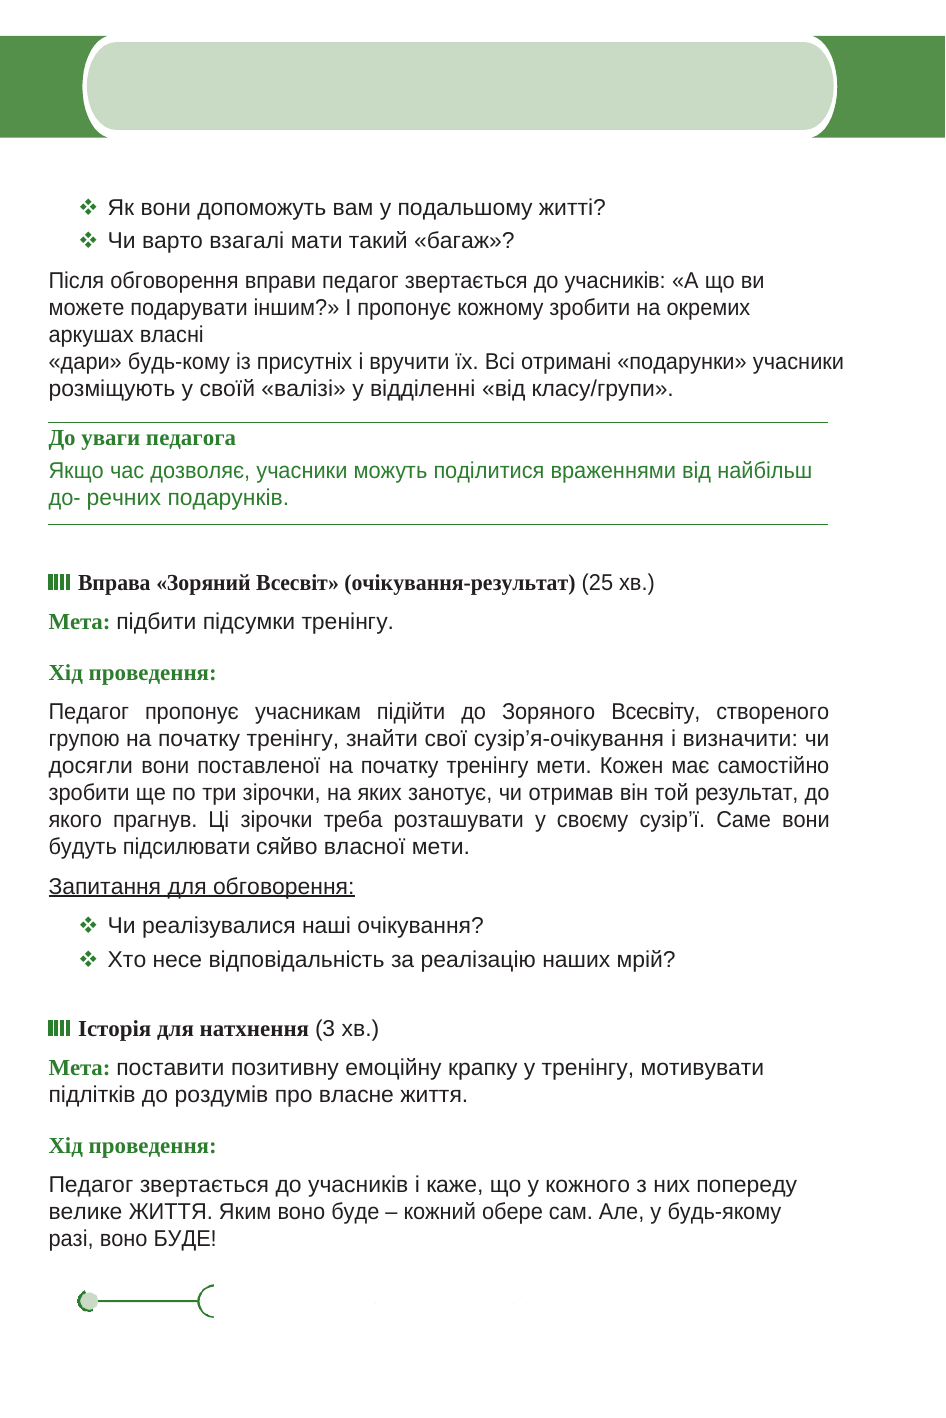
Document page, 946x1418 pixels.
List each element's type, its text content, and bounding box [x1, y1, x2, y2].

text Педагог пропонує учасникам підійти до Зоряного Всесвіту, створеного групою на початку тренінгу, знайти свої сузір’я-очікування і визначити: чи досягли вони поставленої на початку тренінгу мети. Кожен має самостійно зробити ще по три зірочки, на яких занотує, чи отримав він той результат, до якого прагнув. Ці зірочки треба розташувати у своєму сузір’ї. Саме вони будуть підсилювати сяйво власної мети. [48, 698, 829, 859]
list Чи варто взагалі мати такий «багаж»? [78, 227, 929, 254]
text Якщо час дозволяє, учасники можуть поділитися враженнями від найбільш до- речних подарунків. [48, 457, 837, 511]
picture [77, 1290, 98, 1312]
text Педагог звертається до учасників і каже, що у кожного з них попереду велике ЖИТТЯ. Яким воно буде – кожний обере сам. Але, у будь-якому разі, воно БУДЕ! [48, 1171, 831, 1252]
list Хто несе відповідальність за реалізацію наших мрій? [78, 946, 929, 972]
subtitle Хід проведення: [48, 1132, 929, 1158]
text Після обговорення вправи педагог звертається до учасників: «А що ви можете подарувати іншим?» І пропонує кожному зробити на окремих аркушах власні [48, 267, 830, 347]
text Вправа «Зоряний Всесвіт» (очікування-результат) (25 хв.) Мета: підбити підсумки тренінгу. [48, 569, 664, 634]
text Історія для натхнення (3 хв.) [78, 1015, 929, 1041]
list Як вони допоможуть вам у подальшому житті? [78, 193, 929, 220]
text Запитання для обговорення: [48, 873, 929, 899]
subtitle Хід проведення: [48, 658, 929, 685]
picture [197, 1284, 214, 1318]
subtitle До уваги педагога [48, 424, 929, 450]
list Чи реалізувалися наші очікування? [78, 912, 929, 939]
text Мета: поставити позитивну емоційну крапку у тренінгу, мотивувати підлітків до роздумів про власне життя. [48, 1054, 831, 1107]
text «дари» будь-кому із присутніх і вручити їх. Всі отримані «подарунки» учасники розміщують у своїй «валізі» у відділенні «від класу/групи». [48, 348, 929, 402]
